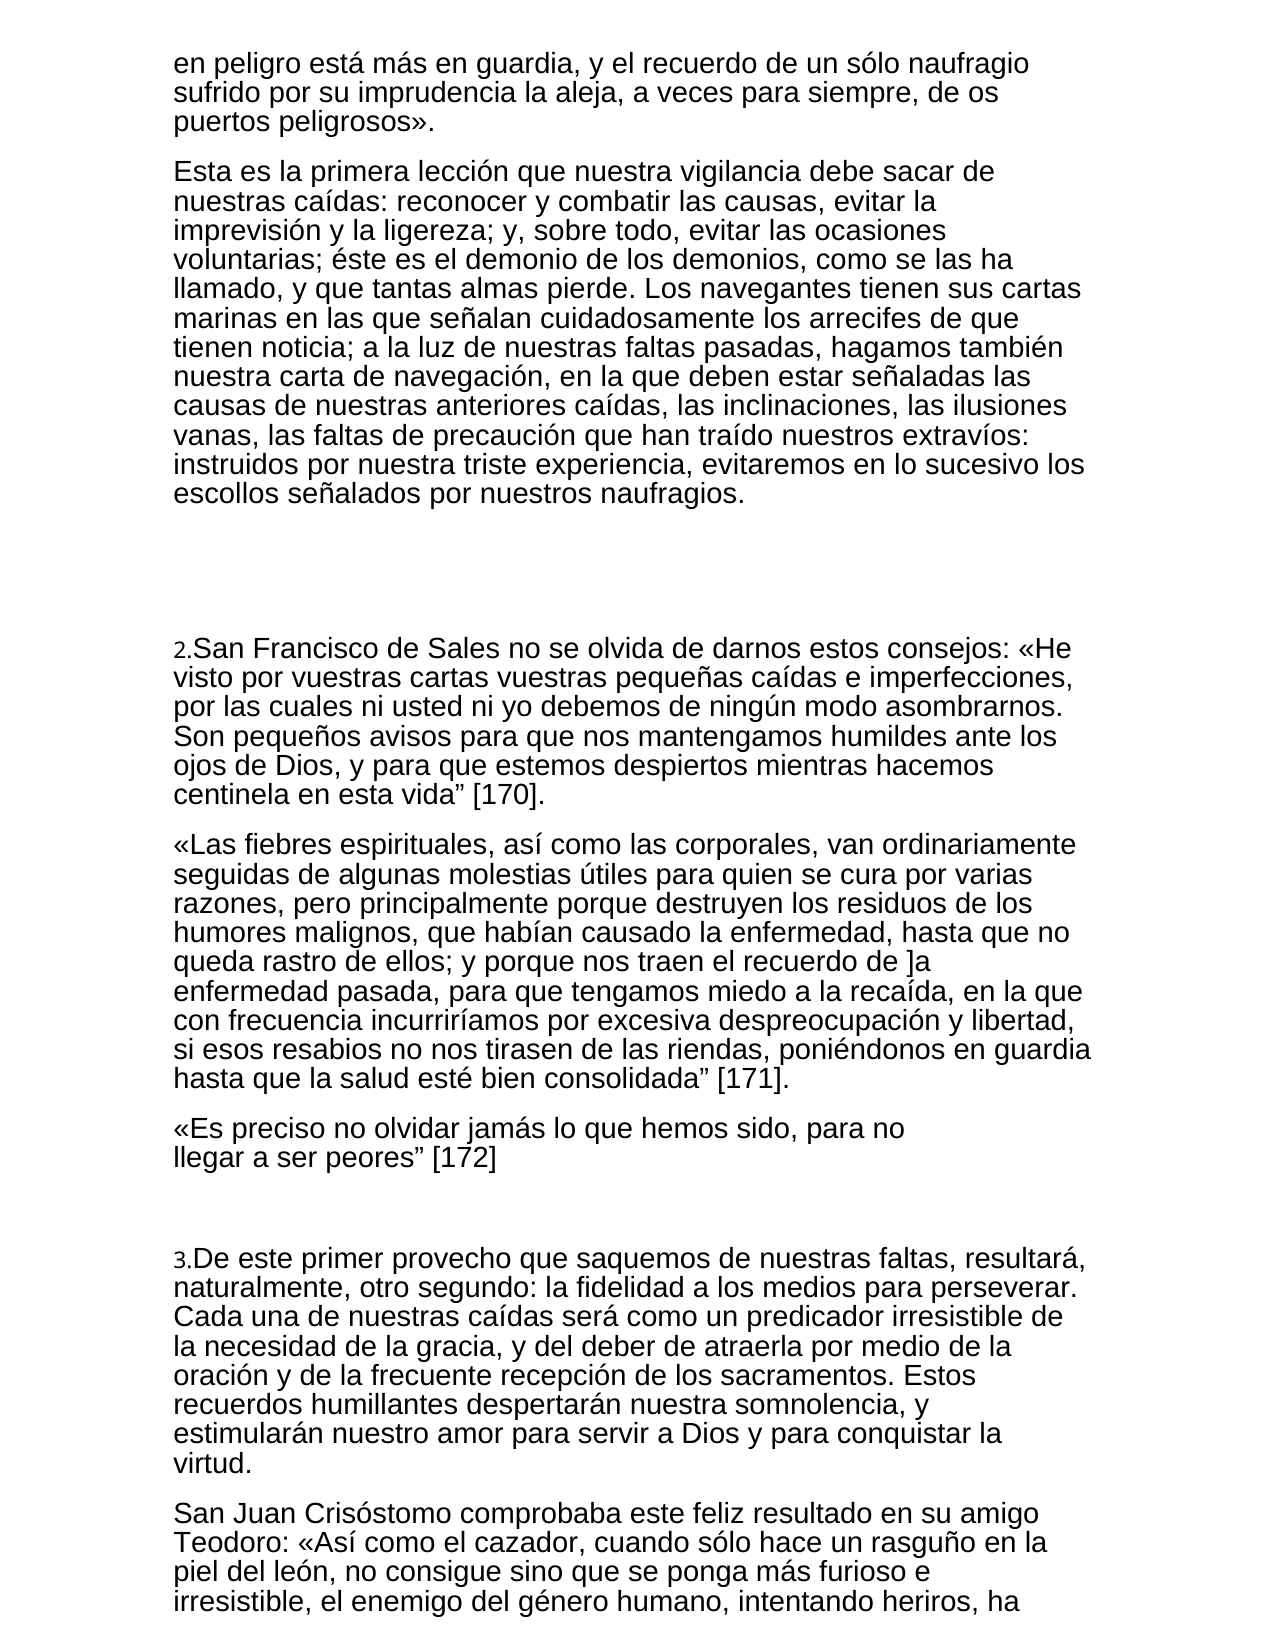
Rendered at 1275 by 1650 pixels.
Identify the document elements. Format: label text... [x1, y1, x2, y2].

list San Francisco de Sales no se olvida de darnos estos consejos: «He visto por vuestras cartas vuestras pequeñas caídas e imperfecciones, por las cuales ni usted ni yo debemos de ningún modo asombrarnos. Son pequeños avisos para que nos mantengamos humildes ante los ojos de Dios, y para que estemos despiertos mientras hacemos centinela en esta vida” [170]. [173, 635, 1087, 811]
list De este primer provecho que saquemos de nuestras faltas, resultará, naturalmente, otro segundo: la fidelidad a los medios para perseverar. Cada una de nuestras caídas será como un predicador irresistible de la necesidad de la gracia, y del deber de atraerla por medio de la oración y de la frecuente recepción de los sacramentos. Estos recuerdos humillantes despertarán nuestra somnolencia, y estimularán nuestro amor para servir a Dios y para conquistar la virtud. [173, 1245, 1087, 1479]
text Esta es la primera lección que nuestra vigilancia debe sacar de nuestras caídas: reconocer y combatir las causas, evitar la imprevisión y la ligereza; y, sobre todo, evitar las ocasiones voluntarias; éste es el demonio de los demonios, como se las ha llamado, y que tantas almas pierde. Los navegantes tienen sus cartas marinas en las que señalan cuidadosamente los arrecifes de que tienen noticia; a la luz de nuestras faltas pasadas, hagamos también nuestra carta de navegación, en la que deben estar señaladas las causas de nuestras anteriores caídas, las inclinaciones, las ilusiones vanas, las faltas de precaución que han traído nuestros extravíos: instruidos por nuestra triste experiencia, evitaremos en lo sucesivo los escollos señalados por nuestros naufragios. [173, 158, 1087, 509]
text «Es preciso no olvidar jamás lo que hemos sido, para no llegar a ser peores” [172] [173, 1115, 967, 1174]
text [173, 50, 1102, 138]
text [173, 1500, 1065, 1617]
text «Las fiebres espirituales, así como las corporales, van ordinariamente seguidas de algunas molestias útiles para quien se cura por varias razones, pero principalmente porque destruyen los residuos de los humores malignos, que habían causado la enfermedad, hasta que no queda rastro de ellos; y porque nos traen el recuerdo de ]a enfermedad pasada, para que tengamos miedo a la recaída, en la que con frecuencia incurriríamos por excesiva despreocupación y libertad, si esos resabios no nos tirasen de las riendas, poniéndonos en guardia hasta que la salud esté bien consolidada” [171]. [173, 831, 1095, 1095]
